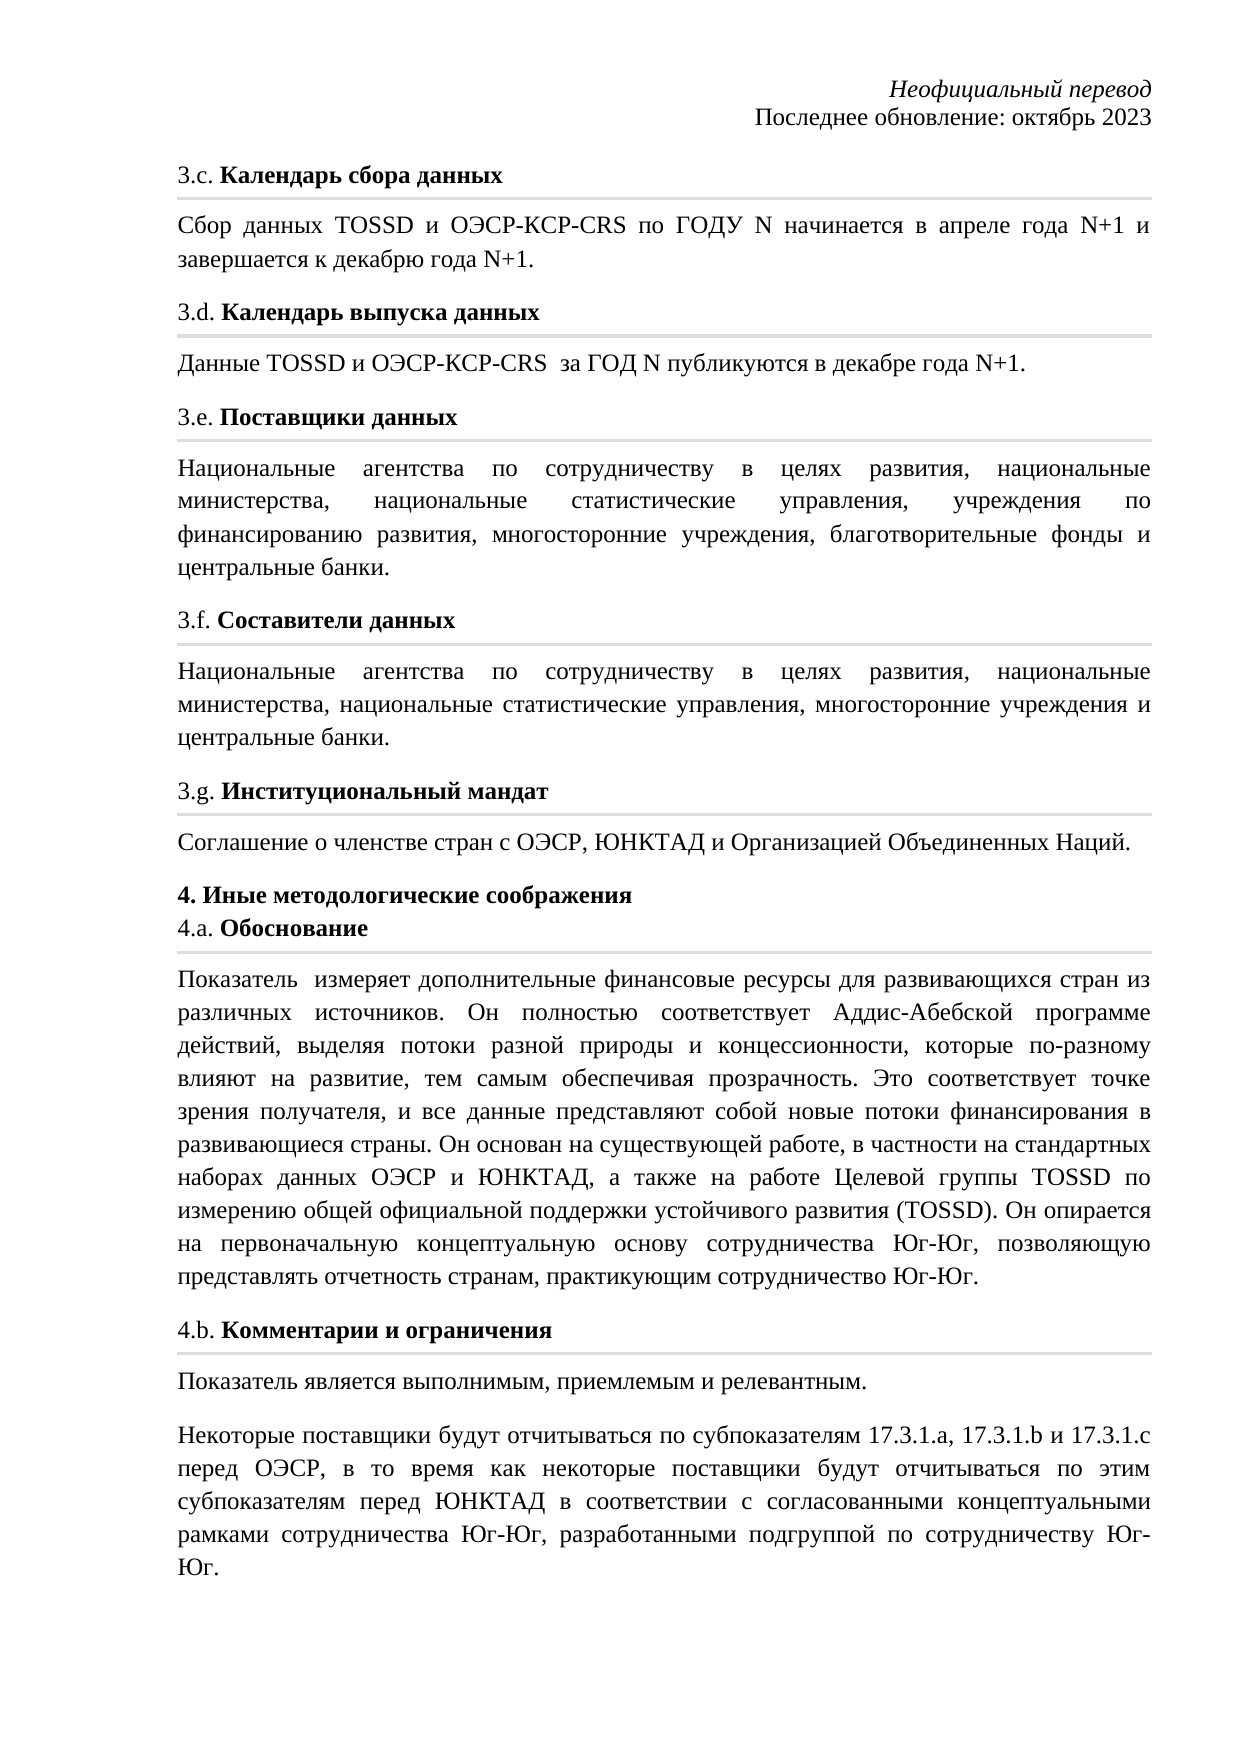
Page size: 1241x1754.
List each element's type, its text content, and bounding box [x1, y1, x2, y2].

text Некоторые поставщики будут отчитываться по субпоказателям 17.3.1.a, 17.3.1.b и 17.3.1.c перед ОЭСР, в то время как некоторые поставщики будут отчитываться по этим субпоказателям перед ЮНКТАД в соответствии с согласованными концептуальными рамками сотрудничества Юг-Юг, разработанными подгруппой по сотрудничеству Юг-Юг. [177, 1420, 1152, 1581]
text 4.b. Комментарии и ограничения [177, 1315, 1152, 1352]
text 3.c. Календарь сбора данных [177, 160, 1152, 197]
text Национальные агентства по сотрудничеству в целях развития, национальные министерства, национальные статистические управления, учреждения по финансированию развития, многосторонние учреждения, благотворительные фонды и центральные банки. [177, 453, 1152, 580]
text 3.f. Составители данных [177, 606, 1152, 643]
text Соглашение о членстве стран с ОЭСР, ЮНКТАД и Организацией Объединенных Наций. [177, 827, 1152, 855]
text 3.d. Календарь выпуска данных [177, 297, 1152, 334]
text Национальные агентства по сотрудничеству в целях развития, национальные министерства, национальные статистические управления, многосторонние учреждения и центральные банки. [177, 656, 1152, 751]
text Сбор данных TOSSD и ОЭСР-КСР-CRS по ГОДУ N начинается в апреле года N+1 и завершается к декабрю года N+1. [177, 211, 1152, 272]
text Показатель является выполнимым, приемлемым и релевантным. [177, 1366, 1152, 1394]
text 3.g. Институциональный мандат [177, 776, 1152, 813]
text 4. Иные методологические соображения [177, 881, 1152, 909]
text Данные TOSSD и ОЭСР-КСР-CRS за ГОД N публикуются в декабре года N+1. [177, 348, 1152, 377]
text 3.e. Поставщики данных [177, 402, 1152, 439]
text Показатель измеряет дополнительные финансовые ресурсы для развивающихся стран из различных источников. Он полностью соответствует Аддис-Абебской программе действий, выделяя потоки разной природы и концессионности, которые по-разному влияют на развитие, тем самым обеспечивая прозрачность. Это соответствует точке зрения получателя, и все данные представляют собой новые потоки финансирования в развивающиеся страны. Он основан на существующей работе, в частности на стандартных наборах данных ОЭСР и ЮНКТАД, а также на работе Целевой группы TOSSD по измерению общей официальной поддержки устойчивого развития (TOSSD). Он опирается на первоначальную концептуальную основу сотрудничества Юг-Юг, позволяющую представлять отчетность странам, практикующим сотрудничество Юг-Юг. [177, 964, 1152, 1290]
text 4.a. Обоснование [177, 913, 1152, 951]
